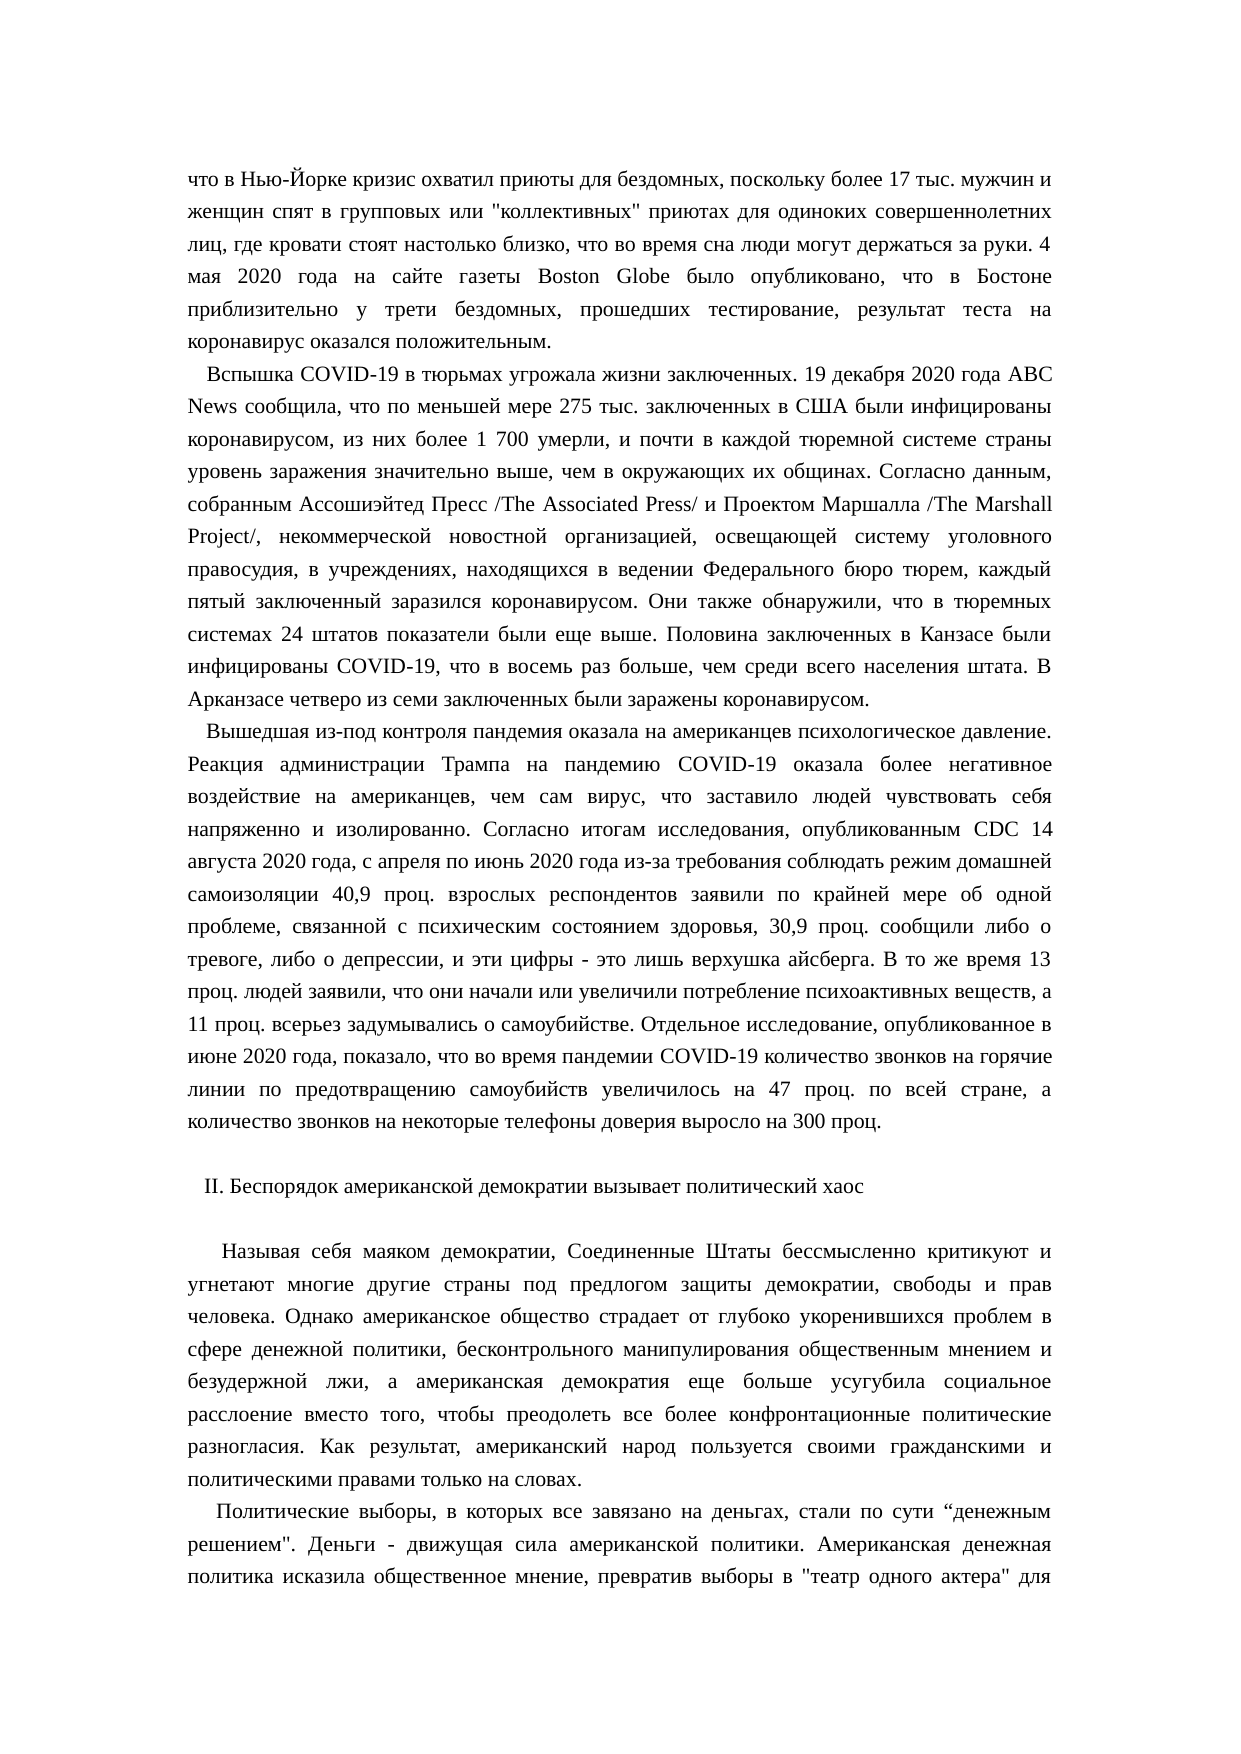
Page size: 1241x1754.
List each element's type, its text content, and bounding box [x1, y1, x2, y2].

text Вспышка COVID-19 в тюрьмах угрожала жизни заключенных. 19 декабря 2020 года ABC News сообщила, что по меньшей мере 275 тыс. заключенных в США были инфицированы коронавирусом, из них более 1 700 умерли, и почти в каждой тюремной системе страны уровень заражения значительно выше, чем в окружающих их общинах. Согласно данным, собранным Ассошиэйтед Пресс /The Associated Press/ и Проектом Маршалла /The Marshall Project/, некоммерческой новостной организацией, освещающей систему уголовного правосудия, в учреждениях, находящихся в ведении Федерального бюро тюрем, каждый пятый заключенный заразился коронавирусом. Они также обнаружили, что в тюремных системах 24 штатов показатели были еще выше. Половина заключенных в Канзасе были инфицированы COVID-19, что в восемь раз больше, чем среди всего населения штата. В Арканзасе четверо из семи заключенных были заражены коронавирусом. [187, 357, 1053, 714]
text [187, 1494, 1053, 1592]
text II. Беспорядок американской демократии вызывает политический хаос [187, 1169, 1053, 1202]
text Вышедшая из-под контроля пандемия оказала на американцев психологическое давление. Реакция администрации Трампа на пандемию COVID-19 оказала более негативное воздействие на американцев, чем сам вирус, что заставило людей чувствовать себя напряженно и изолированно. Согласно итогам исследования, опубликованным CDC 14 августа 2020 года, с апреля по июнь 2020 года из-за требования соблюдать режим домашней самоизоляции 40,9 проц. взрослых респондентов заявили по крайней мере об одной проблеме, связанной с психическим состоянием здоровья, 30,9 проц. сообщили либо о тревоге, либо о депрессии, и эти цифры - это лишь верхушка айсберга. В то же время 13 проц. людей заявили, что они начали или увеличили потребление психоактивных веществ, а 11 проц. всерьез задумывались о самоубийстве. Отдельное исследование, опубликованное в июне 2020 года, показало, что во время пандемии COVID-19 количество звонков на горячие линии по предотвращению самоубийств увеличилось на 47 проц. по всей стране, а количество звонков на некоторые телефоны доверия выросло на 300 проц. [187, 714, 1053, 1137]
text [187, 162, 1053, 357]
text Называя себя маяком демократии, Соединенные Штаты бессмысленно критикуют и угнетают многие другие страны под предлогом защиты демократии, свободы и прав человека. Однако американское общество страдает от глубоко укоренившихся проблем в сфере денежной политики, бесконтрольного манипулирования общественным мнением и безудержной лжи, а американская демократия еще больше усугубила социальное расслоение вместо того, чтобы преодолеть все более конфронтационные политические разногласия. Как результат, американский народ пользуется своими гражданскими и политическими правами только на словах. [187, 1234, 1053, 1494]
